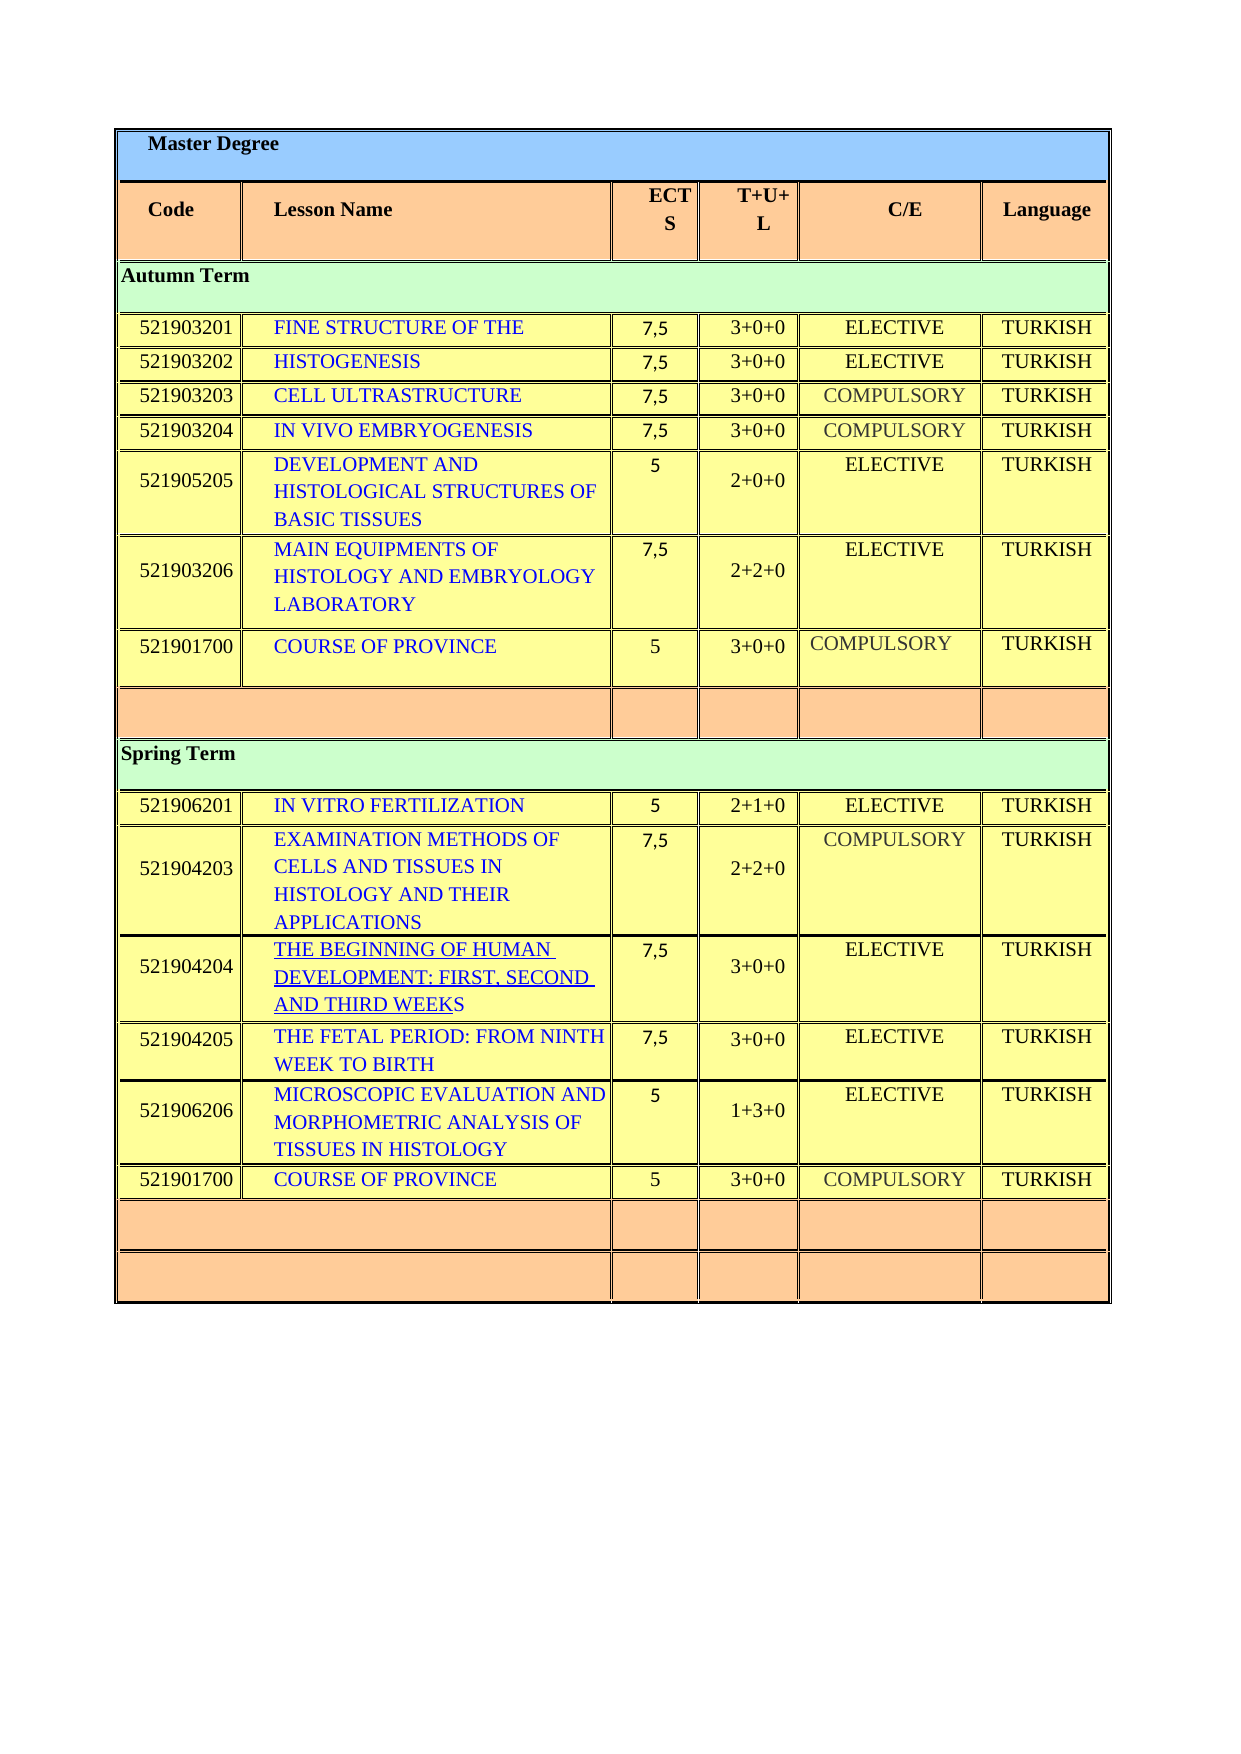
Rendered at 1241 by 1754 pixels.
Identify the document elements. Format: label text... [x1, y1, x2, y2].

table_cell 7,5 [613, 827, 697, 934]
table_cell Lesson Name [243, 183, 610, 259]
table_cell 521904205 [116, 1021, 242, 1079]
table_cell ELECTIVE [800, 1024, 980, 1079]
table_cell 5 [613, 793, 697, 824]
table_cell [613, 1201, 697, 1249]
table_cell 521903206 [118, 534, 240, 628]
table_cell COMPULSORY [800, 827, 980, 934]
table_header Master Degree [118, 132, 1108, 180]
table_cell [118, 1249, 612, 1301]
table_cell 7,5 [613, 418, 697, 449]
table_cell 5 [613, 452, 697, 533]
table_cell THE FETAL PERIOD: FROM NINTH WEEK TO BIRTH [243, 1024, 610, 1079]
table_cell 5 [613, 631, 697, 686]
table_cell 521901700 [116, 628, 242, 686]
table_cell 2+2+0 [700, 537, 797, 628]
table_cell 7,5 [613, 537, 697, 628]
table_cell TURKISH [981, 346, 1110, 380]
table_cell MICROSCOPIC EVALUATION AND MORPHOMETRIC ANALYSIS OF TISSUES IN HISTOLOGY [243, 1082, 610, 1163]
table_cell CELL ULTRASTRUCTURE [243, 384, 610, 414]
table_cell ECTS [613, 183, 697, 259]
table_cell 3+0+0 [700, 384, 797, 414]
table_cell IN VIVO EMBRYOGENESIS [243, 418, 610, 449]
table_cell 3+0+0 [700, 349, 797, 380]
table_cell T+U+L [700, 183, 797, 259]
table_cell TURKISH [981, 824, 1110, 934]
table_cell COURSE OF PROVINCE [243, 1167, 610, 1198]
table_cell 521905205 [116, 449, 242, 533]
table_cell [981, 686, 1110, 737]
table_cell 7,5 [613, 384, 697, 414]
table_cell THE BEGINNING OF HUMAN DEVELOPMENT: FIRST, SECOND AND THIRD WEEKS [243, 937, 610, 1021]
table_cell 3+0+0 [700, 631, 797, 686]
table_cell 3+0+0 [700, 1024, 797, 1079]
table_cell C/E [800, 183, 980, 259]
table_cell Code [118, 180, 240, 259]
table_cell TURKISH [983, 1163, 1109, 1198]
table_cell [700, 689, 797, 737]
table_cell 7,5 [613, 315, 697, 346]
table_cell Language [983, 180, 1108, 259]
table_cell [612, 1253, 698, 1301]
table_cell [800, 689, 980, 737]
table_cell TURKISH [981, 1021, 1110, 1079]
table_cell 521903201 [116, 312, 242, 346]
table_cell [800, 1201, 980, 1249]
table_cell ELECTIVE [800, 793, 980, 824]
table_cell [700, 1201, 797, 1249]
table_cell ELECTIVE [800, 349, 980, 380]
table_cell TURKISH [983, 934, 1108, 1021]
table_cell ELECTIVE [800, 315, 980, 346]
table_cell TURKISH [983, 380, 1109, 414]
table_cell COMPULSORY [800, 1167, 980, 1198]
table_cell 3+0+0 [700, 418, 797, 449]
table_cell HISTOGENESIS [243, 349, 610, 380]
table_cell COMPULSORY [800, 384, 980, 414]
table_cell TURKISH [983, 414, 1109, 449]
table_cell 521901700 [118, 1163, 240, 1198]
table_cell 2+0+0 [700, 452, 797, 533]
table_cell 7,5 [613, 1024, 697, 1079]
table_cell 521903203 [118, 380, 240, 414]
table_cell TURKISH [981, 449, 1110, 533]
table_cell [799, 1253, 981, 1301]
table_cell 1+3+0 [700, 1082, 797, 1163]
table_cell 521903204 [118, 414, 240, 449]
table_cell 7,5 [613, 349, 697, 380]
table_cell 2+2+0 [700, 827, 797, 934]
table_cell 521906206 [118, 1079, 240, 1163]
table_cell [699, 1253, 799, 1301]
table_cell EXAMINATION METHODS OF CELLS AND TISSUES IN HISTOLOGY AND THEIR APPLICATIONS [243, 827, 610, 934]
table_cell COMPULSORY [800, 631, 980, 686]
table_cell COMPULSORY [800, 418, 980, 449]
table_cell FINE STRUCTURE OF THE TISSUES [243, 315, 610, 346]
table_cell MAIN EQUIPMENTS OF HISTOLOGY AND EMBRYOLOGY LABORATORY [243, 537, 610, 628]
table_cell ELECTIVE [800, 452, 980, 533]
table_cell 2+1+0 [700, 793, 797, 824]
table_cell Spring Term [118, 738, 1109, 789]
table_cell 521906201 [118, 789, 240, 824]
table_cell IN VITRO FERTILIZATION [243, 793, 610, 824]
table_cell TURKISH [981, 312, 1110, 346]
table_cell 3+0+0 [700, 937, 797, 1021]
table_cell ELECTIVE [800, 937, 980, 1021]
table_cell DEVELOPMENT AND HISTOLOGICAL STRUCTURES OF BASIC TISSUES [243, 452, 610, 533]
table_cell ELECTIVE [800, 1082, 980, 1163]
table_cell [116, 686, 612, 737]
table_cell TURKISH [983, 1079, 1108, 1163]
table_cell ELECTIVE [800, 537, 980, 628]
table_cell Autumn Term [118, 260, 1109, 312]
table_cell 3+0+0 [700, 315, 797, 346]
table_cell COURSE OF PROVINCE [243, 631, 610, 686]
table_cell TURKISH [983, 789, 1109, 824]
table_cell 3+0+0 [700, 1167, 797, 1198]
table_cell 521903202 [116, 346, 242, 380]
table_cell [116, 1198, 612, 1249]
table_cell [613, 689, 697, 737]
table_cell 521904204 [118, 934, 240, 1021]
table_cell 521904203 [116, 824, 242, 934]
table_cell TURKISH [983, 534, 1109, 628]
table_cell 7,5 [613, 937, 697, 1021]
table_cell TURKISH [981, 628, 1110, 686]
table_cell [981, 1198, 1110, 1249]
table_cell 5 [613, 1167, 697, 1198]
table_cell 5 [613, 1082, 697, 1163]
table_cell [981, 1249, 1109, 1301]
